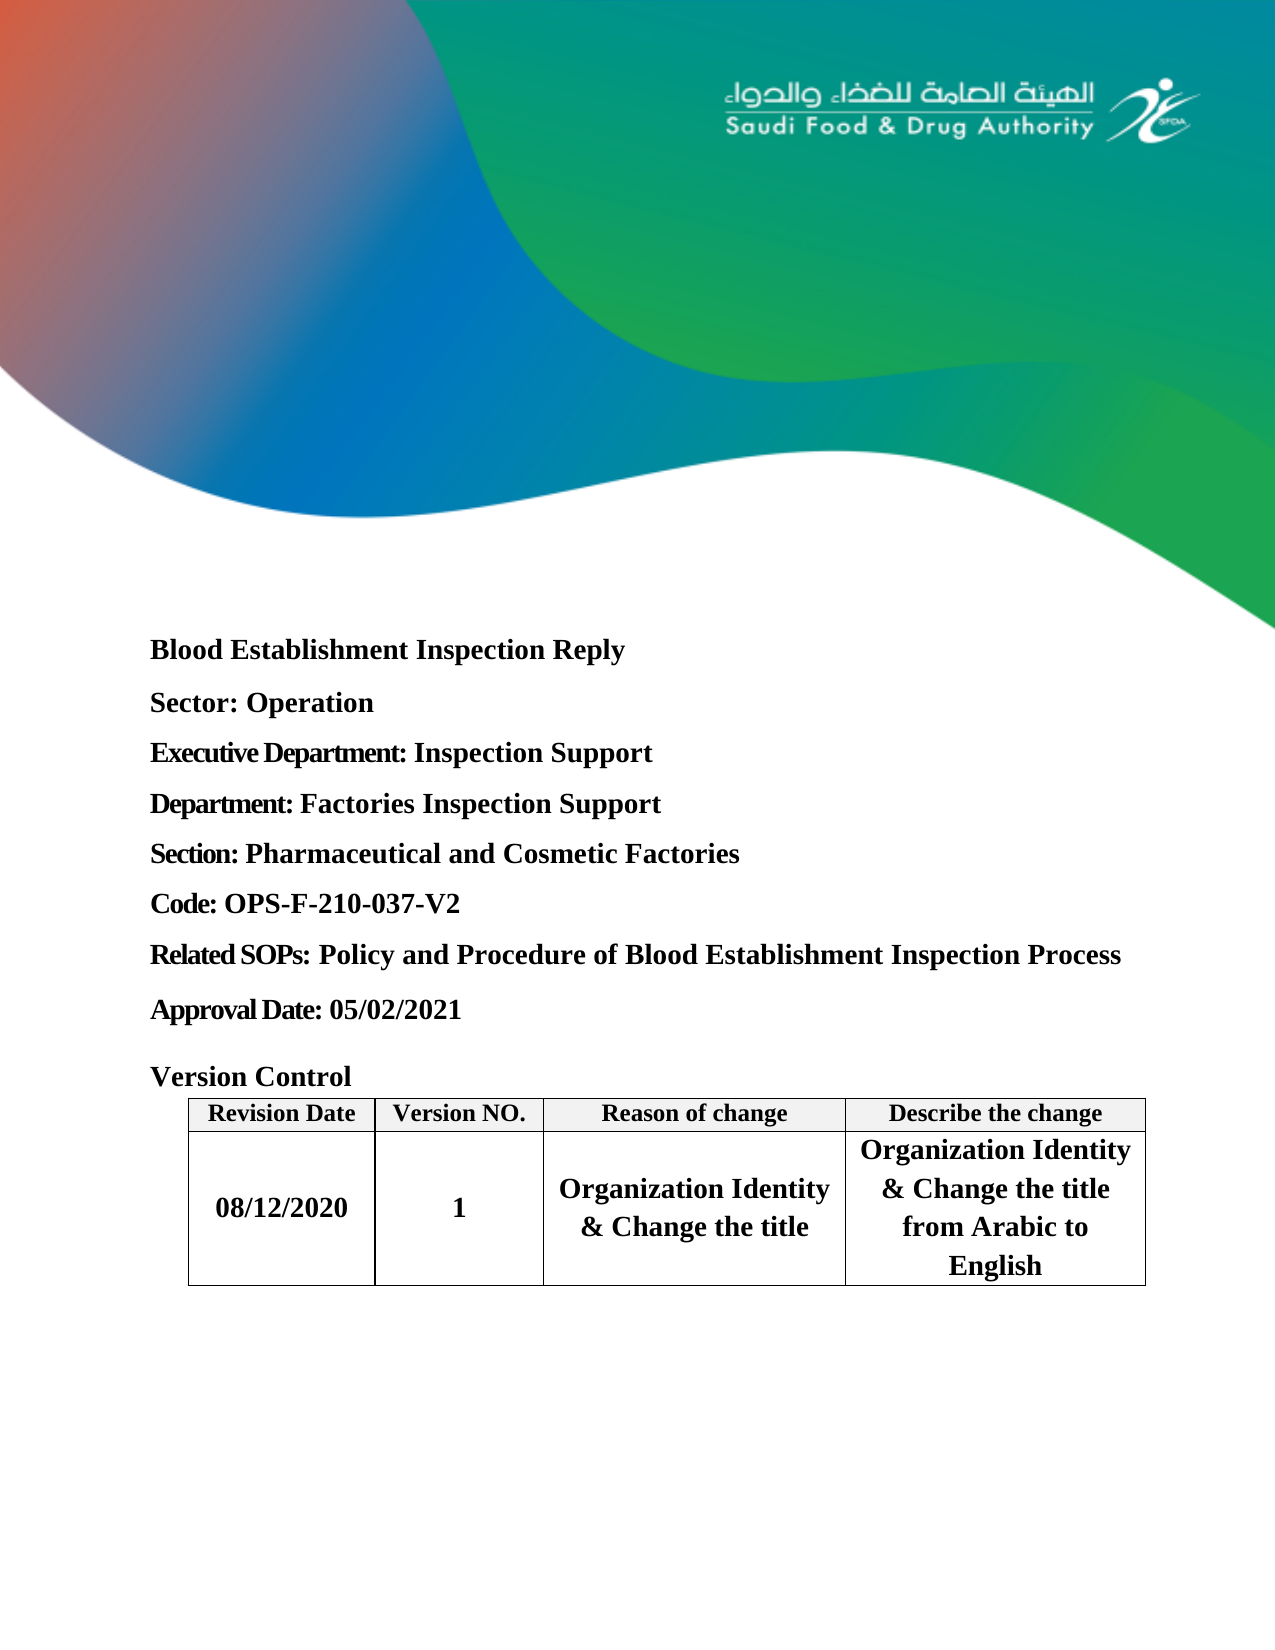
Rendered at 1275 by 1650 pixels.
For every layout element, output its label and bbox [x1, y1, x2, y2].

picture [0, 0, 1275, 633]
